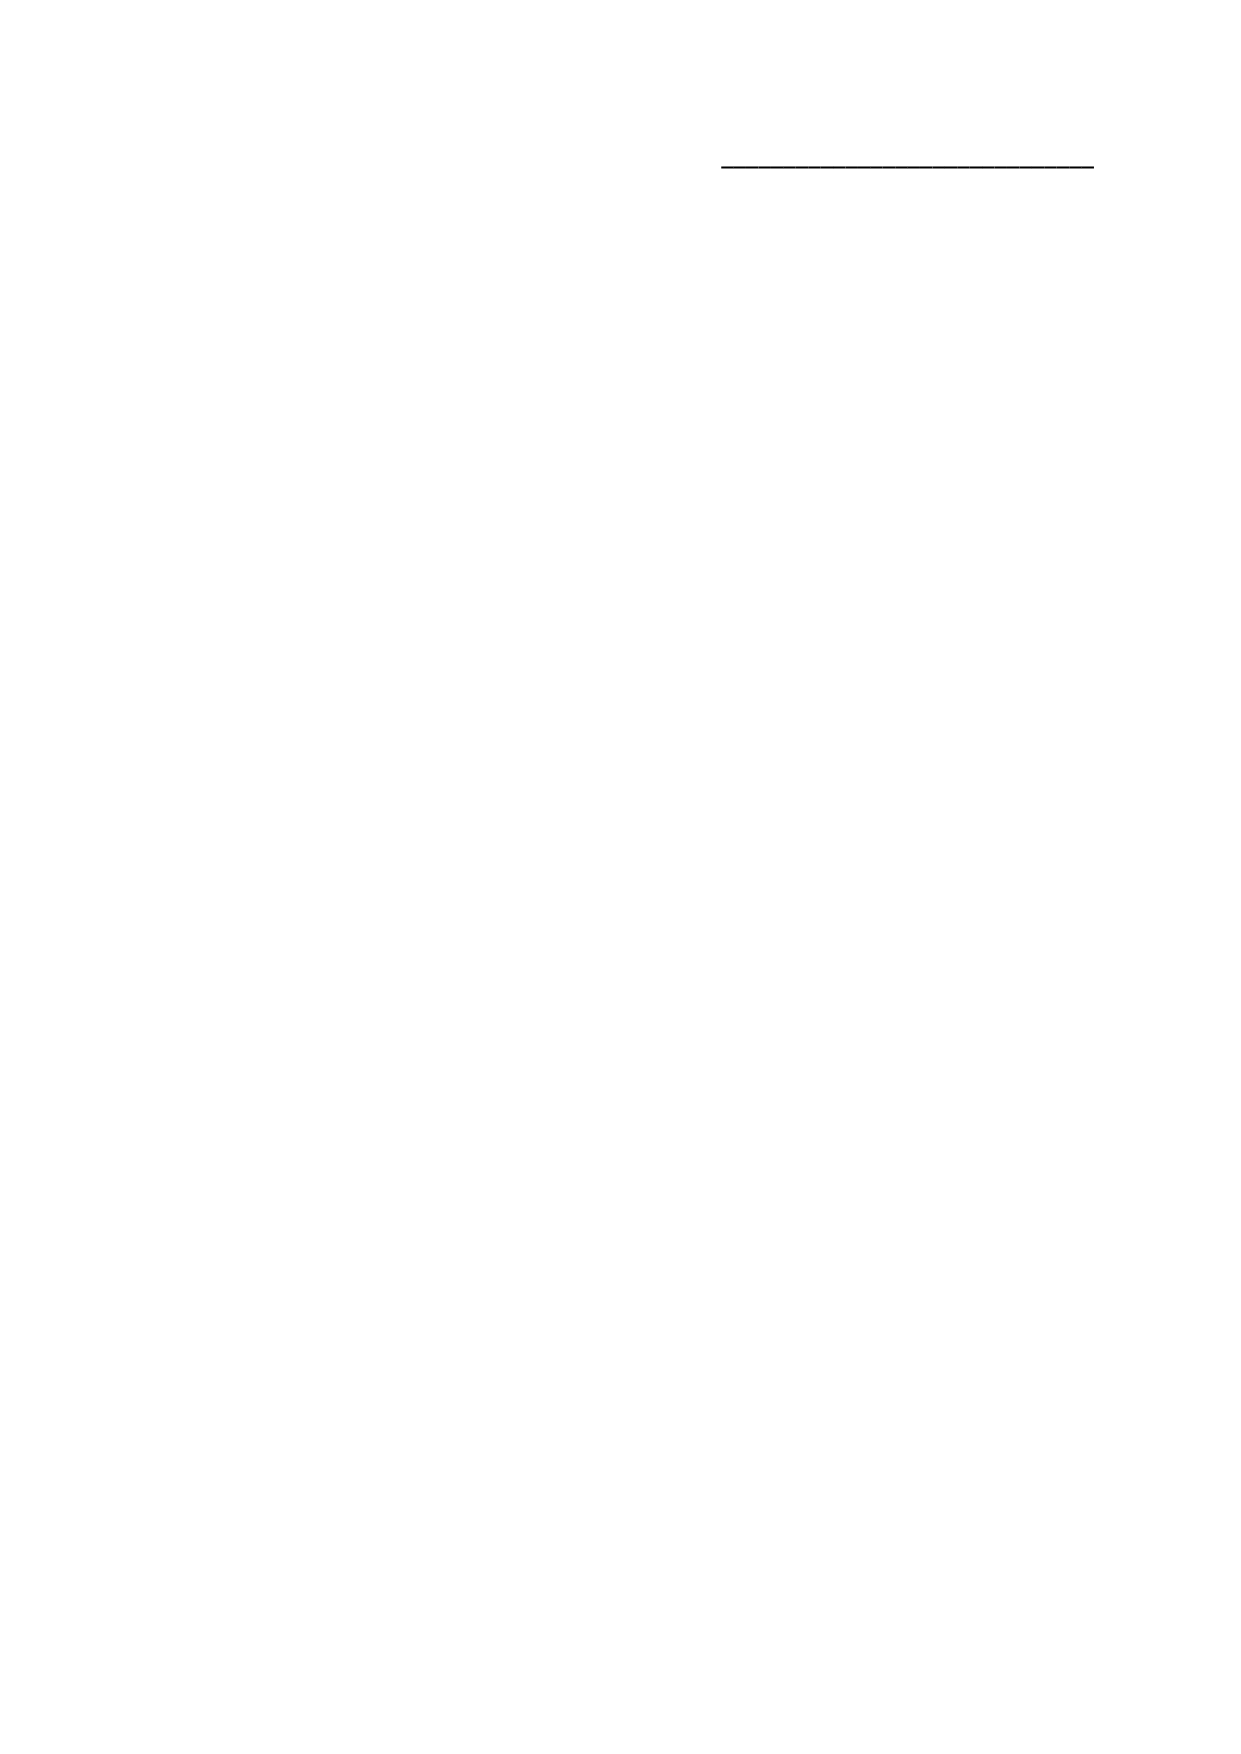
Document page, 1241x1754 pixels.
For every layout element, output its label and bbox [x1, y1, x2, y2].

table_header [139, 141, 1107, 207]
